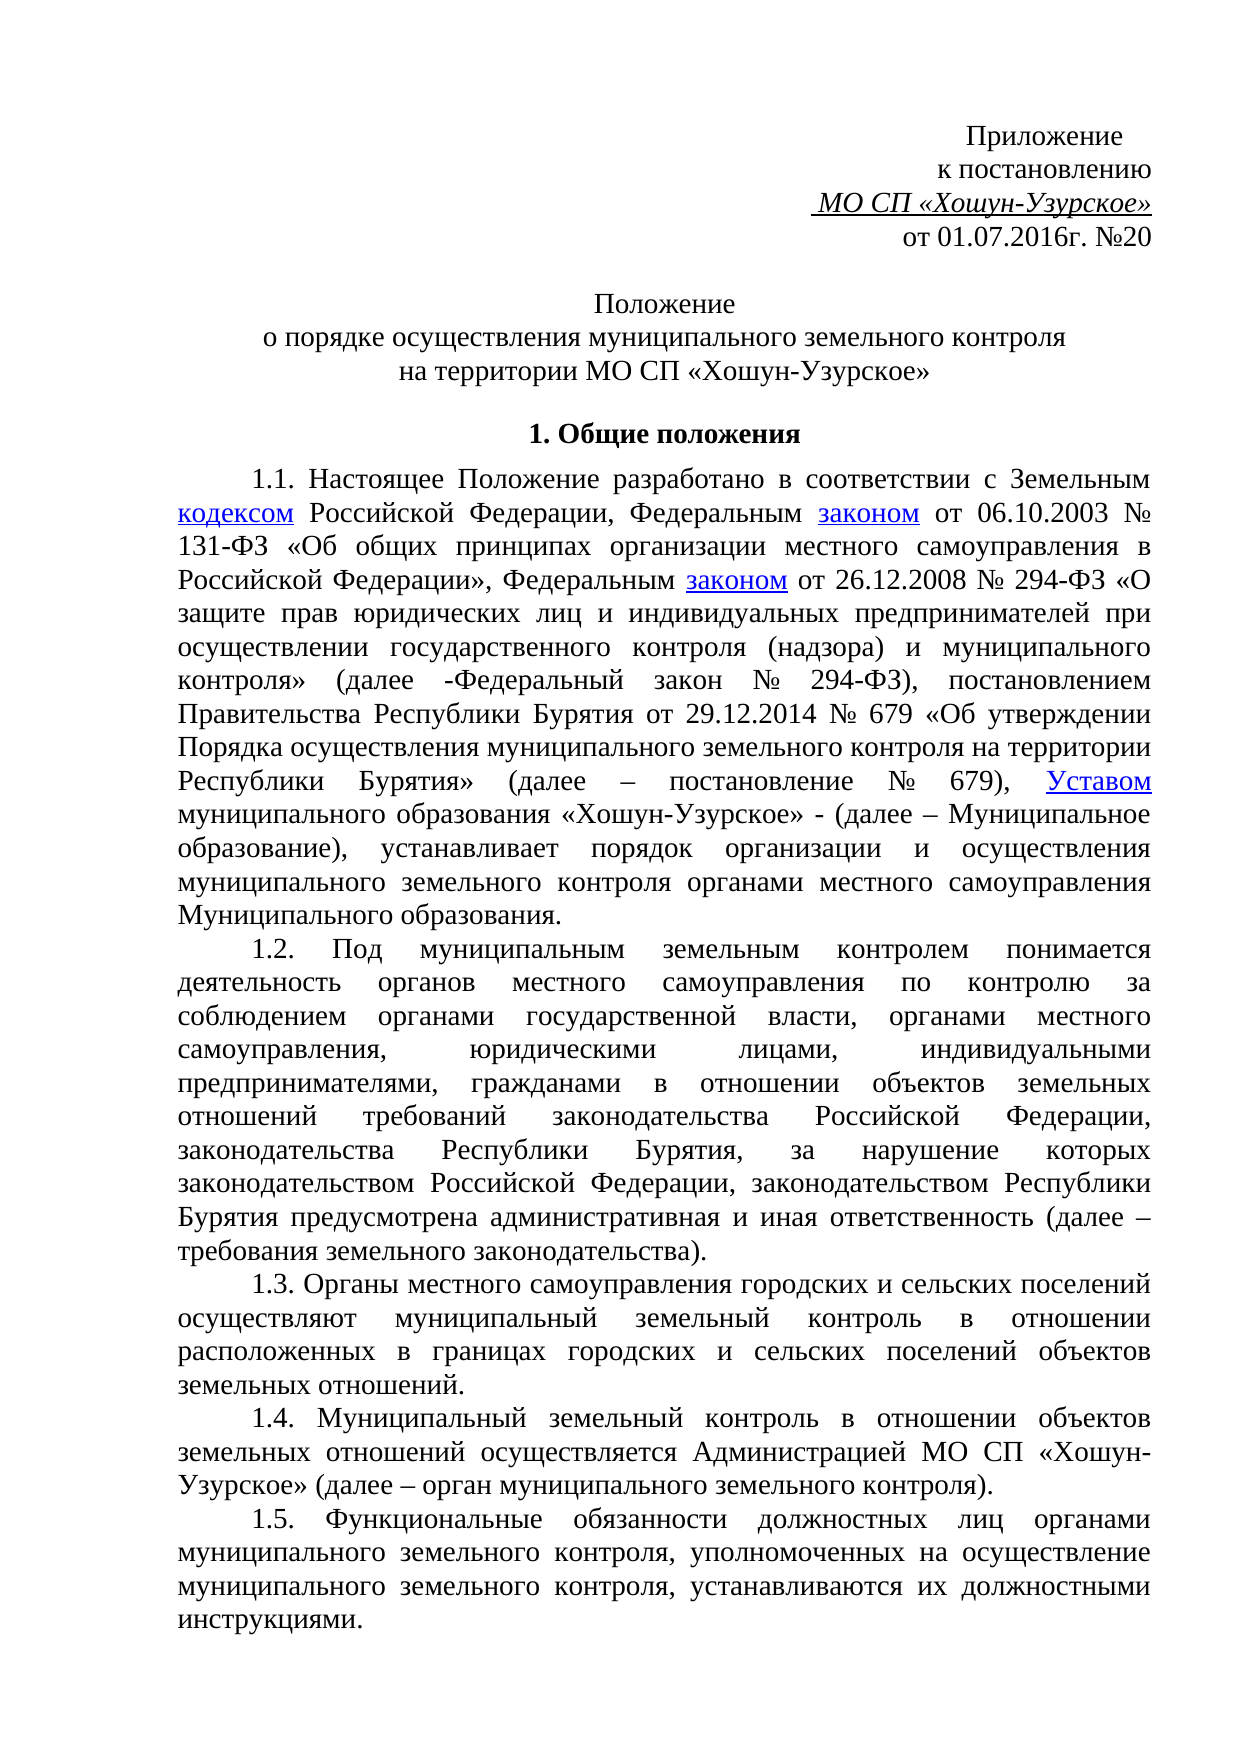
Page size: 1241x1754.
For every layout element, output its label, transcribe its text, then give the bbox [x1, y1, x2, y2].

text от 01.07.2016г. №20 [177, 219, 1152, 252]
subtitle 1. Общие положения [177, 416, 1152, 450]
text 1.4. Муниципальный земельный контроль в отношении объектов земельных отношений осуществляется Администрацией МО СП «Хошун-Узурское» (далее – орган муниципального земельного контроля). [177, 1400, 1152, 1501]
text Приложение [177, 118, 1152, 152]
text МО СП «Хошун-Узурское» [177, 185, 1152, 219]
text 1.1. Настоящее Положение разработано в соответствии с Земельным кодексом Российской Федерации, Федеральным законом от 06.10.2003 № 131-ФЗ «Об общих принципах организации местного самоуправления в Российской Федерации», Федеральным законом от 26.12.2008 № 294-ФЗ «О защите прав юридических лиц и индивидуальных предпринимателей при осуществлении государственного контроля (надзора) и муниципального контроля» (далее -Федеральный закон № 294-ФЗ), постановлением Правительства Республики Бурятия от 29.12.2014 № 679 «Об утверждении Порядка осуществления муниципального земельного контроля на территории Республики Бурятия» (далее – постановление № 679), Уставом муниципального образования «Хошун-Узурское» - (далее – Муниципальное образование), устанавливает порядок организации и осуществления муниципального земельного контроля органами местного самоуправления Муниципального образования. [177, 461, 1152, 931]
text на территории МО СП «Хошун-Узурское» [177, 353, 1152, 386]
text 1.3. Органы местного самоуправления городских и сельских поселений осуществляют муниципальный земельный контроль в отношении расположенных в границах городских и сельских поселений объектов земельных отношений. [177, 1266, 1152, 1400]
text 1.5. Функциональные обязанности должностных лиц органами муниципального земельного контроля, уполномоченных на осуществление муниципального земельного контроля, устанавливаются их должностными инструкциями. [177, 1501, 1152, 1635]
text к постановлению [177, 152, 1152, 185]
text Положение о порядке осуществления муниципального земельного контроля [177, 286, 1152, 353]
text 1.2. Под муниципальным земельным контролем понимается деятельность органов местного самоуправления по контролю за соблюдением органами государственной власти, органами местного самоуправления, юридическими лицами, индивидуальными предпринимателями, гражданами в отношении объектов земельных отношений требований законодательства Российской Федерации, законодательства Республики Бурятия, за нарушение которых законодательством Российской Федерации, законодательством Республики Бурятия предусмотрена административная и иная ответственность (далее – требования земельного законодательства). [177, 931, 1152, 1266]
